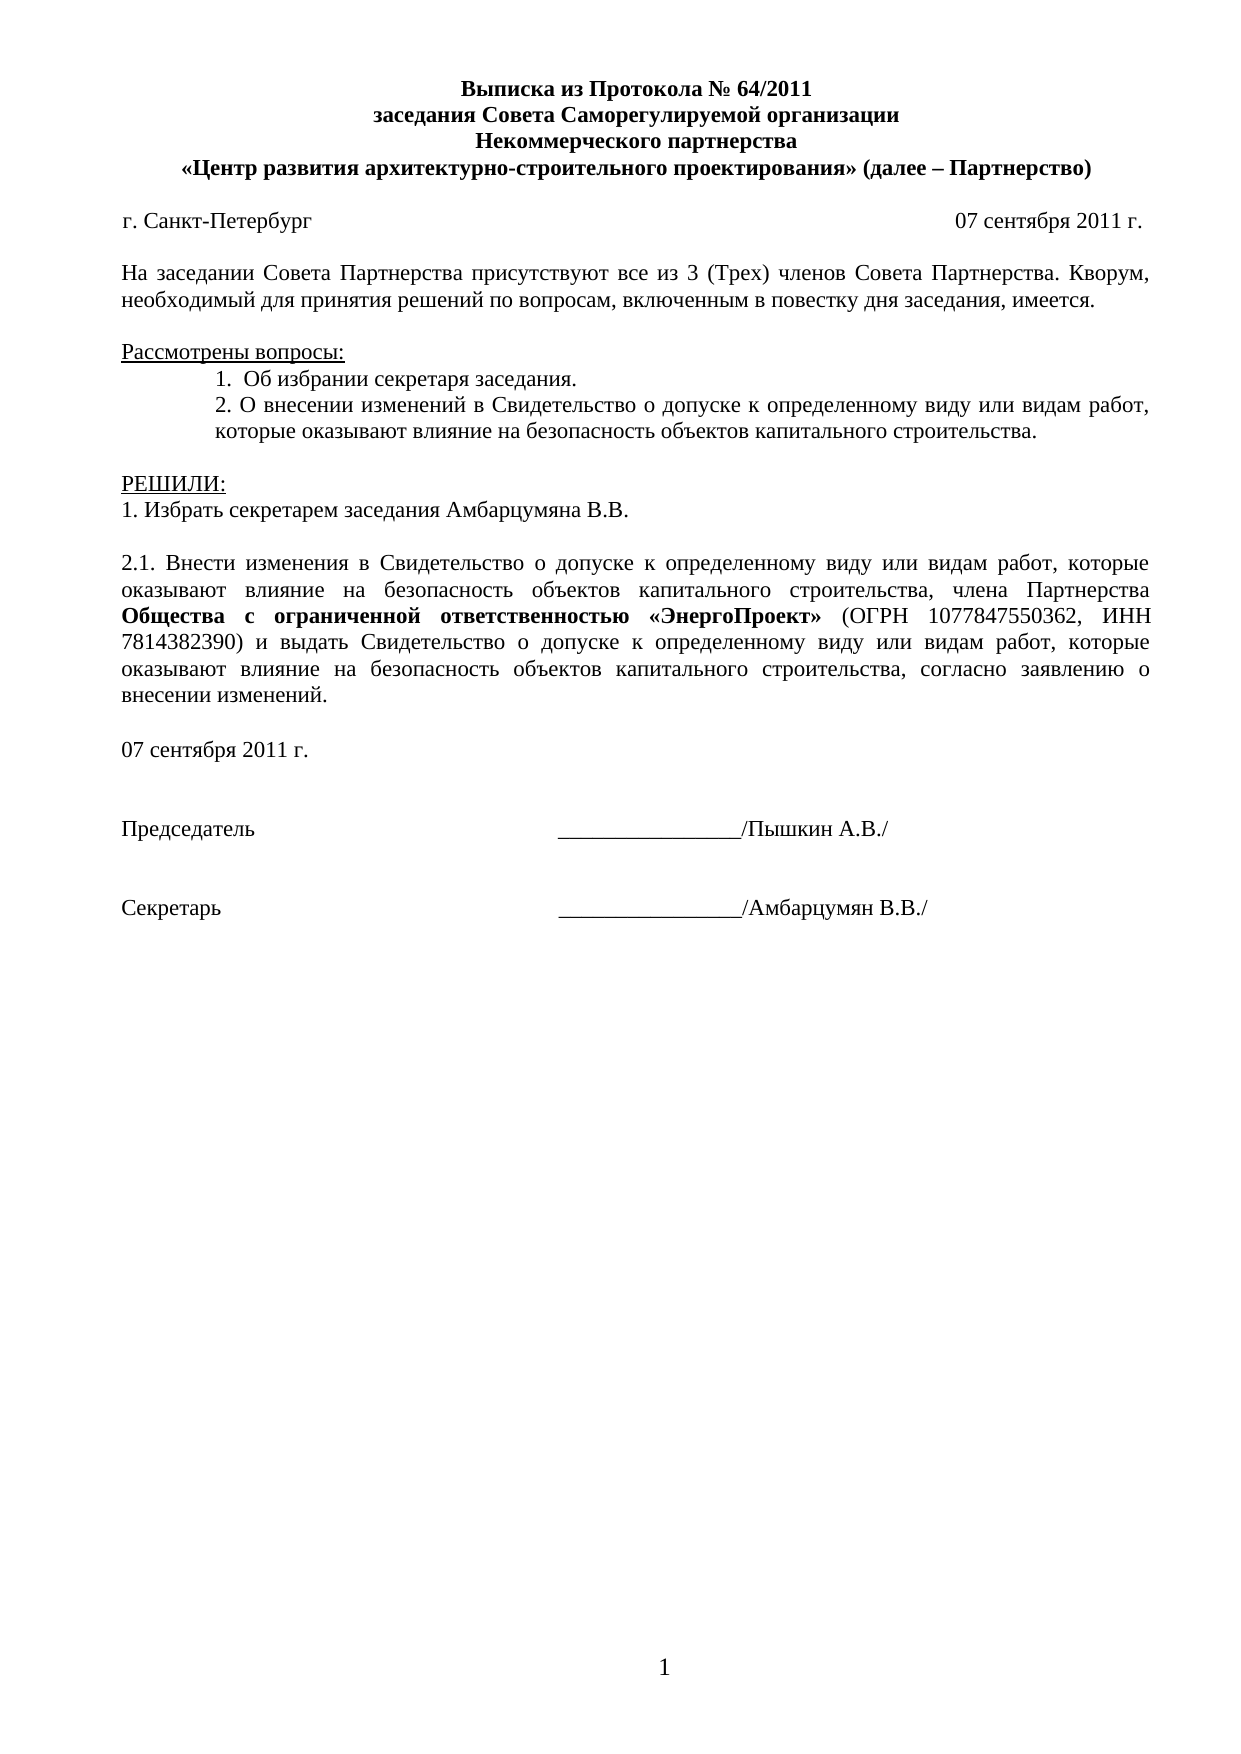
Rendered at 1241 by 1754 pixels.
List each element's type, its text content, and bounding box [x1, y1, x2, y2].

text Председатель ________________/Пышкин А.В./ [121, 815, 1152, 842]
text Выписка из Протокола № 64/2011 [121, 75, 1152, 101]
text заседания Совета Саморегулируемой организации [121, 101, 1152, 128]
text 1. Об избрании секретаря заседания. [215, 365, 1152, 391]
text 1. Избрать секретарем заседания Амбарцумяна В.В. [121, 497, 1152, 523]
text РЕШИЛИ: [121, 470, 1152, 497]
text 2. О внесении изменений в Свидетельство о допуске к определенному виду или видам работ, которые оказывают влияние на безопасность объектов капитального строительства. [215, 391, 1152, 444]
text 07 сентября 2011 г. [121, 736, 1152, 762]
table_header г. Санкт-Петербург [111, 207, 632, 233]
table_header 07 сентября 2011 г. [633, 207, 1154, 233]
text Рассмотрены вопросы: [121, 338, 1152, 365]
text 2.1. Внести изменения в Свидетельство о допуске к определенному виду или видам работ, которые оказывают влияние на безопасность объектов капитального строительства, члена Партнерства Общества с ограниченной ответственностью «ЭнергоПроект» (ОГРН 1077847550362, ИНН 7814382390) и выдать Свидетельство о допуске к определенному виду или видам работ, которые оказывают влияние на безопасность объектов капитального строительства, согласно заявлению о внесении изменений. [121, 549, 1152, 707]
text Секретарь ________________/Амбарцумян В.В./ [121, 894, 1152, 921]
text Некоммерческого партнерства [121, 128, 1152, 154]
text «Центр развития архитектурно-строительного проектирования» (далее – Партнерство) [121, 154, 1152, 180]
text На заседании Совета Партнерства присутствуют все из 3 (Трех) членов Совета Партнерства. Кворум, необходимый для принятия решений по вопросам, включенным в повестку дня заседания, имеется. [121, 259, 1152, 312]
